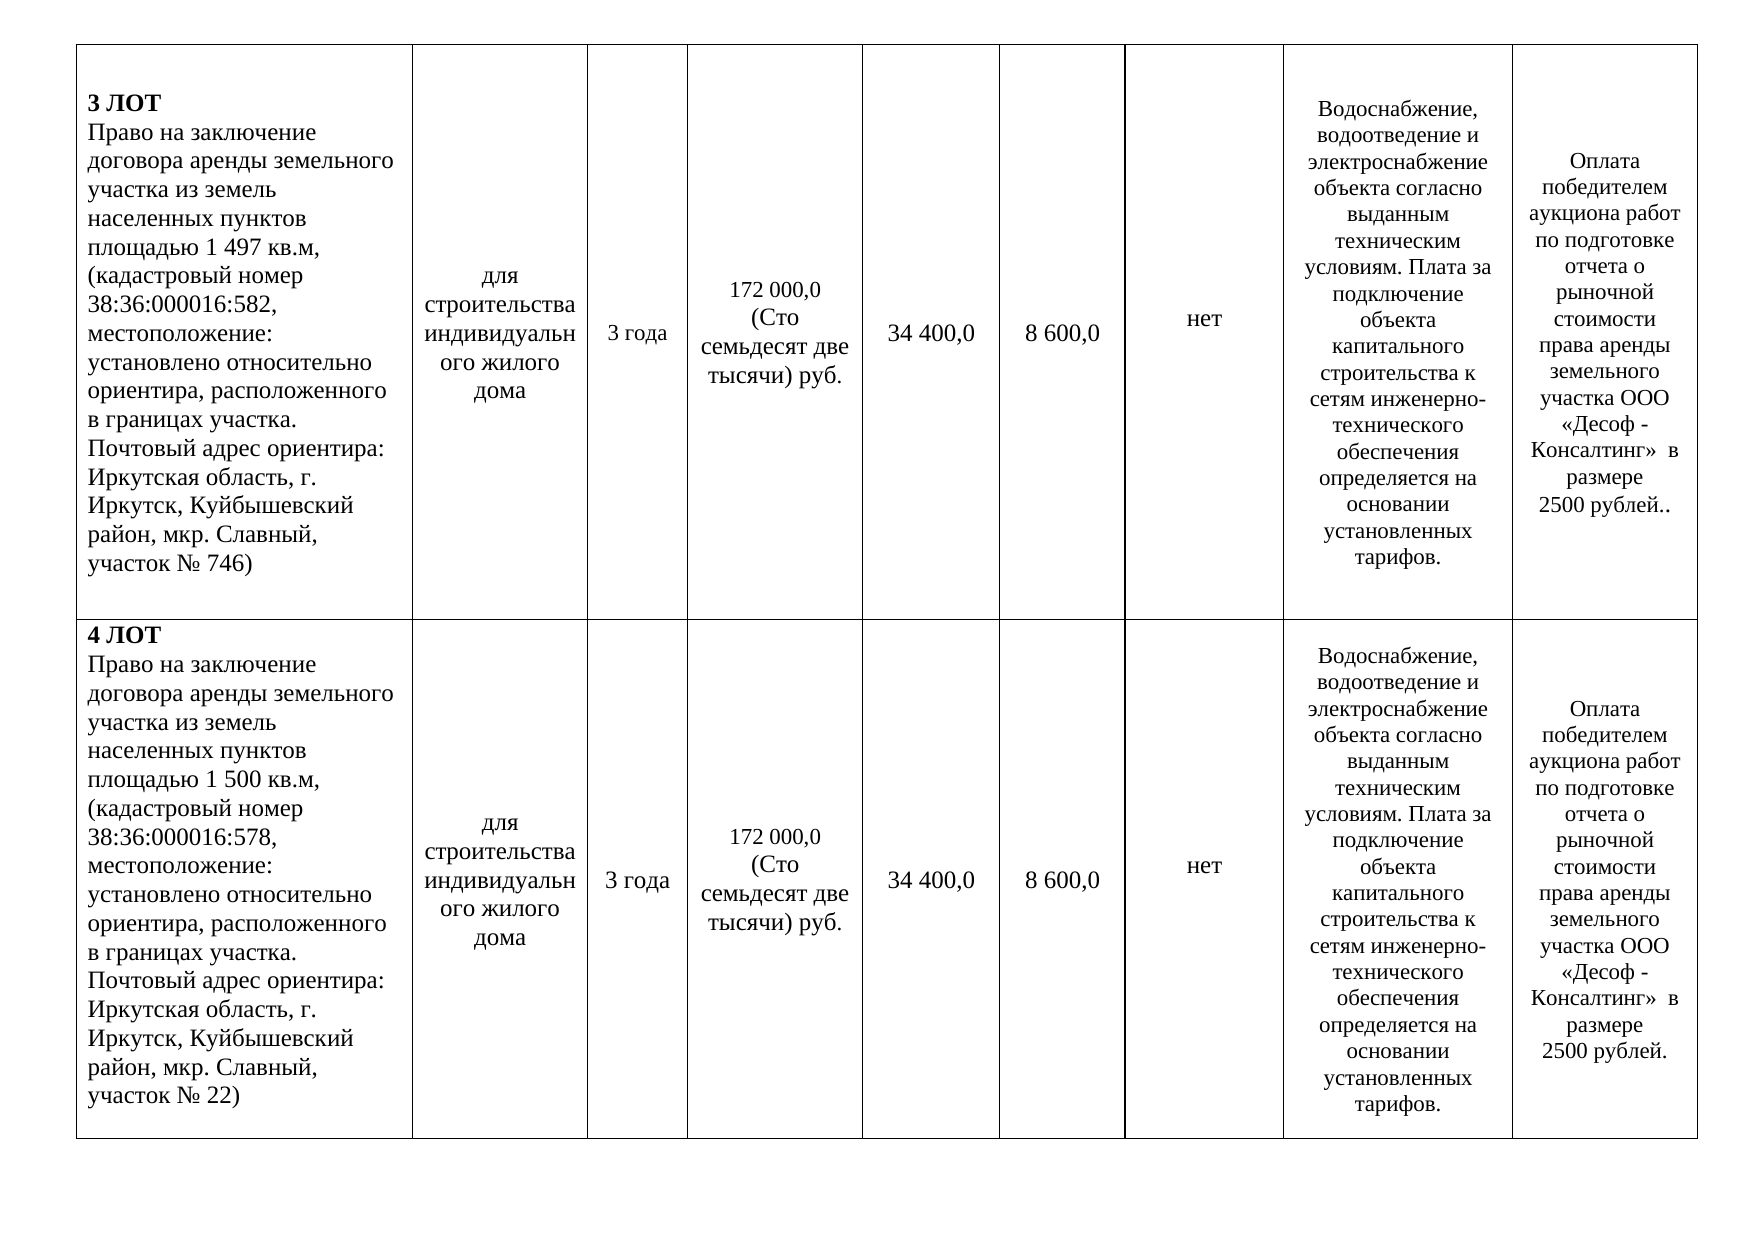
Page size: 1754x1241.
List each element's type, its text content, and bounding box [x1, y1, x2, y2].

table_cell 34 400,0 [863, 45, 999, 619]
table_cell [1284, 45, 1512, 619]
table_cell 8 600,0 [1000, 620, 1124, 1138]
table_cell 3 года [588, 620, 687, 1138]
table_cell 8 600,0 [1000, 45, 1124, 619]
table_cell 34 400,0 [863, 620, 999, 1138]
table_cell 3 года [588, 45, 687, 619]
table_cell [413, 620, 587, 1138]
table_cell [688, 45, 862, 619]
table_cell нет [1126, 620, 1283, 1138]
table_cell для строительства индивидуального жилого дома [413, 45, 587, 619]
table_cell 4 ЛОТ Право на заключение договора аренды земельного участка из земель населенных пунктов площадью 1 500 кв.м, (кадастровый номер 38:36:000016:578, местоположение: установлено относительно ориентира, расположенного в границах участка. Почтовый адрес ориентира: Иркутская область, г. Иркутск, Куйбышевский район, мкр. Славный, участок № 22) [77, 620, 412, 1138]
table_cell 3 ЛОТ Право на заключение договора аренды земельного участка из земель населенных пунктов площадью 1 497 кв.м, (кадастровый номер 38:36:000016:582, местоположение: установлено относительно ориентира, расположенного в границах участка. Почтовый адрес ориентира: Иркутская область, г. Иркутск, Куйбышевский район, мкр. Славный, участок № 746) [77, 45, 412, 619]
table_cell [1284, 620, 1512, 1138]
table_cell Оплата победителем аукциона работ по подготовке отчета о рыночной стоимости права аренды земельного участка ООО «Десоф - Консалтинг» в размере 2500 рублей.. [1513, 45, 1697, 619]
table_cell нет [1126, 45, 1283, 619]
table_cell 172 000,0 (Сто семьдесят две тысячи) руб. [688, 620, 862, 1138]
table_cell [1513, 620, 1697, 1138]
